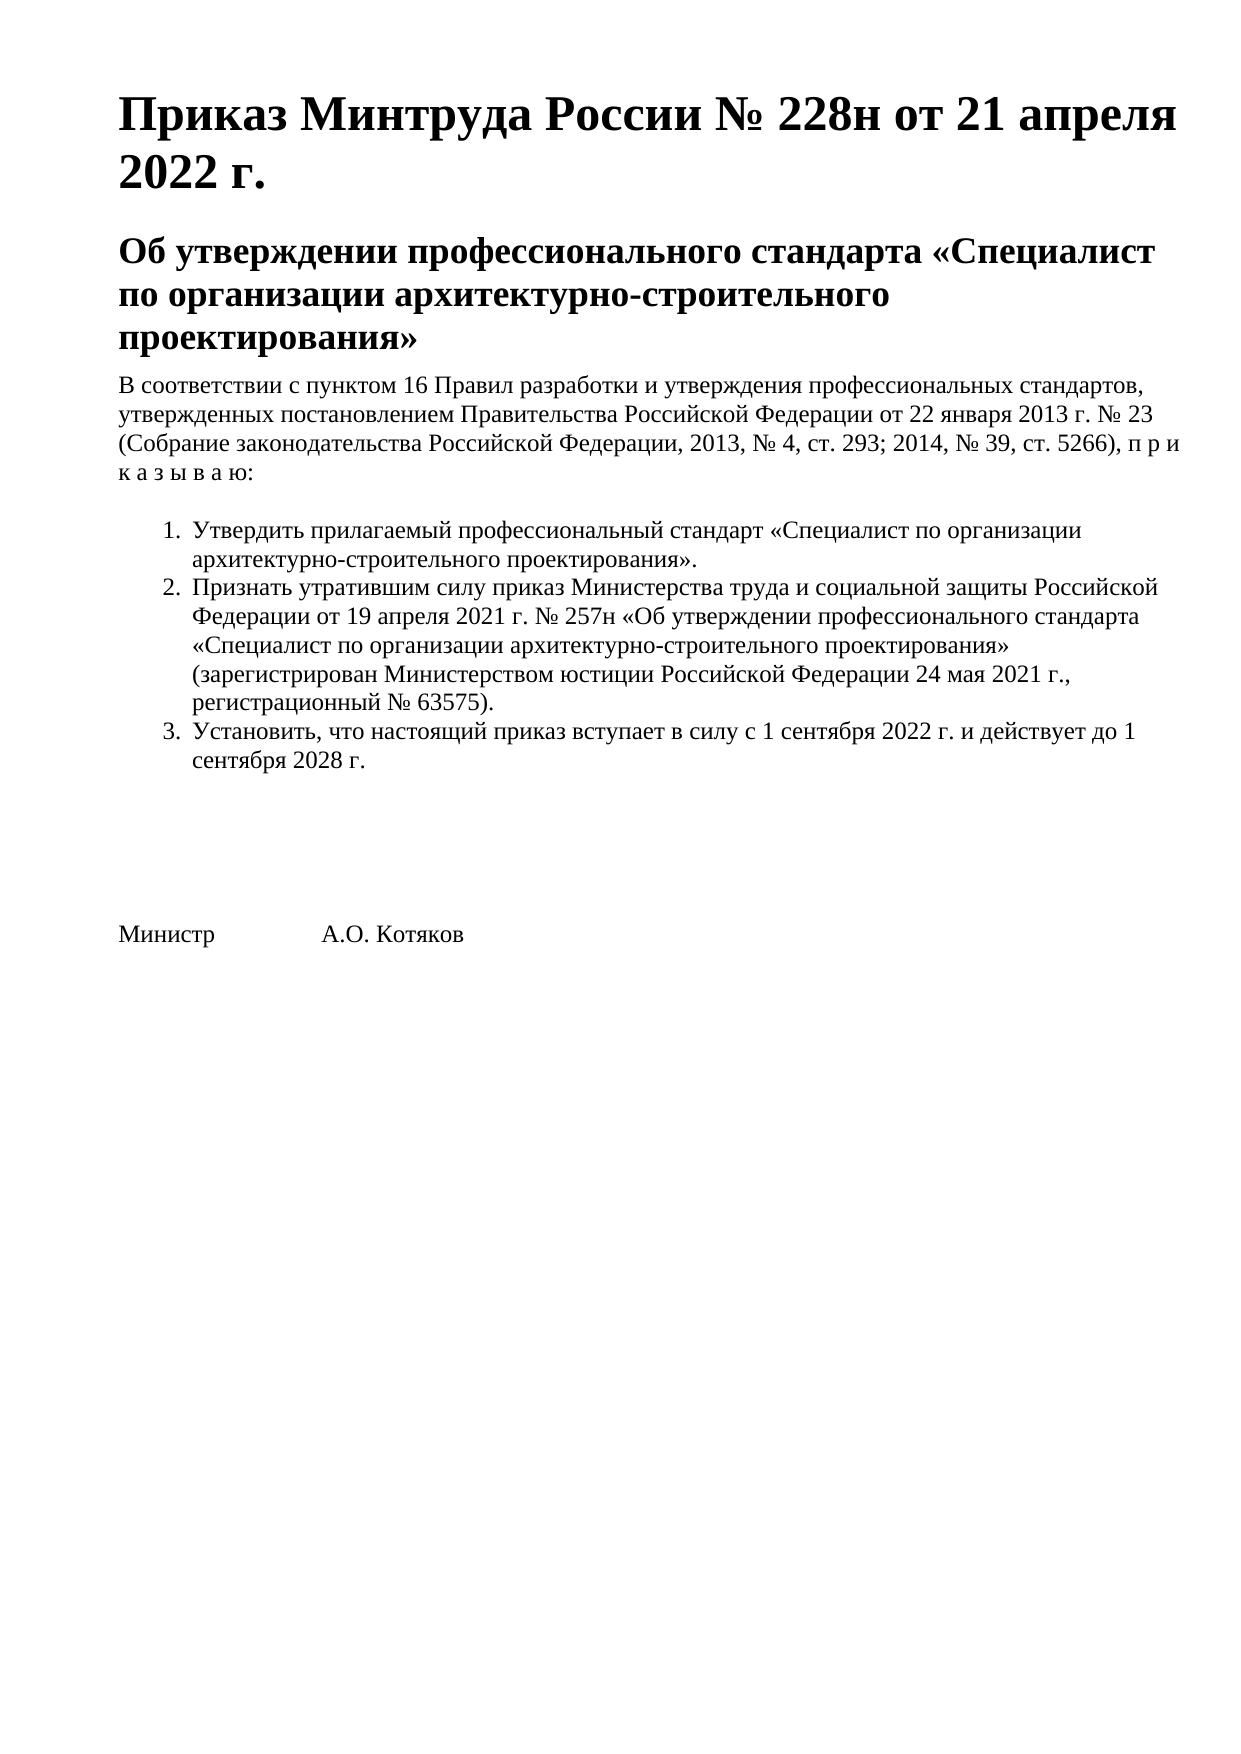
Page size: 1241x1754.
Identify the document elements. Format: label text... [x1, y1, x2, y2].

text Министр А.О. Котяков [118, 919, 1181, 948]
list Утвердить прилагаемый профессиональный стандарт «Специалист по организации архитектурно-строительного проектирования». [162, 515, 1181, 572]
list Установить, что настоящий приказ вступает в силу с 1 сентября 2022 г. и действует до 1 сентября 2028 г. [162, 716, 1181, 774]
text В соответствии с пунктом 16 Правил разработки и утверждения профессиональных стандартов, утвержденных постановлением Правительства Российской Федерации от 22 января 2013 г. № 23 (Собрание законодательства Российской Федерации, 2013, № 4, ст. 293; 2014, № 39, ст. 5266), п р и к а з ы в а ю: [118, 370, 1181, 485]
list Признать утратившим силу приказ Министерства труда и социальной защиты Российской Федерации от 19 апреля 2021 г. № 257н «Об утверждении профессионального стандарта «Специалист по организации архитектурно-строительного проектирования» (зарегистрирован Министерством юстиции Российской Федерации 24 мая 2021 г., регистрационный № 63575). [162, 572, 1181, 716]
subtitle Об утверждении профессионального стандарта «Специалист по организации архитектурно-строительного проектирования» [118, 228, 1181, 358]
subtitle Приказ Минтруда России № 228н от 21 апреля 2022 г. [118, 84, 1181, 199]
